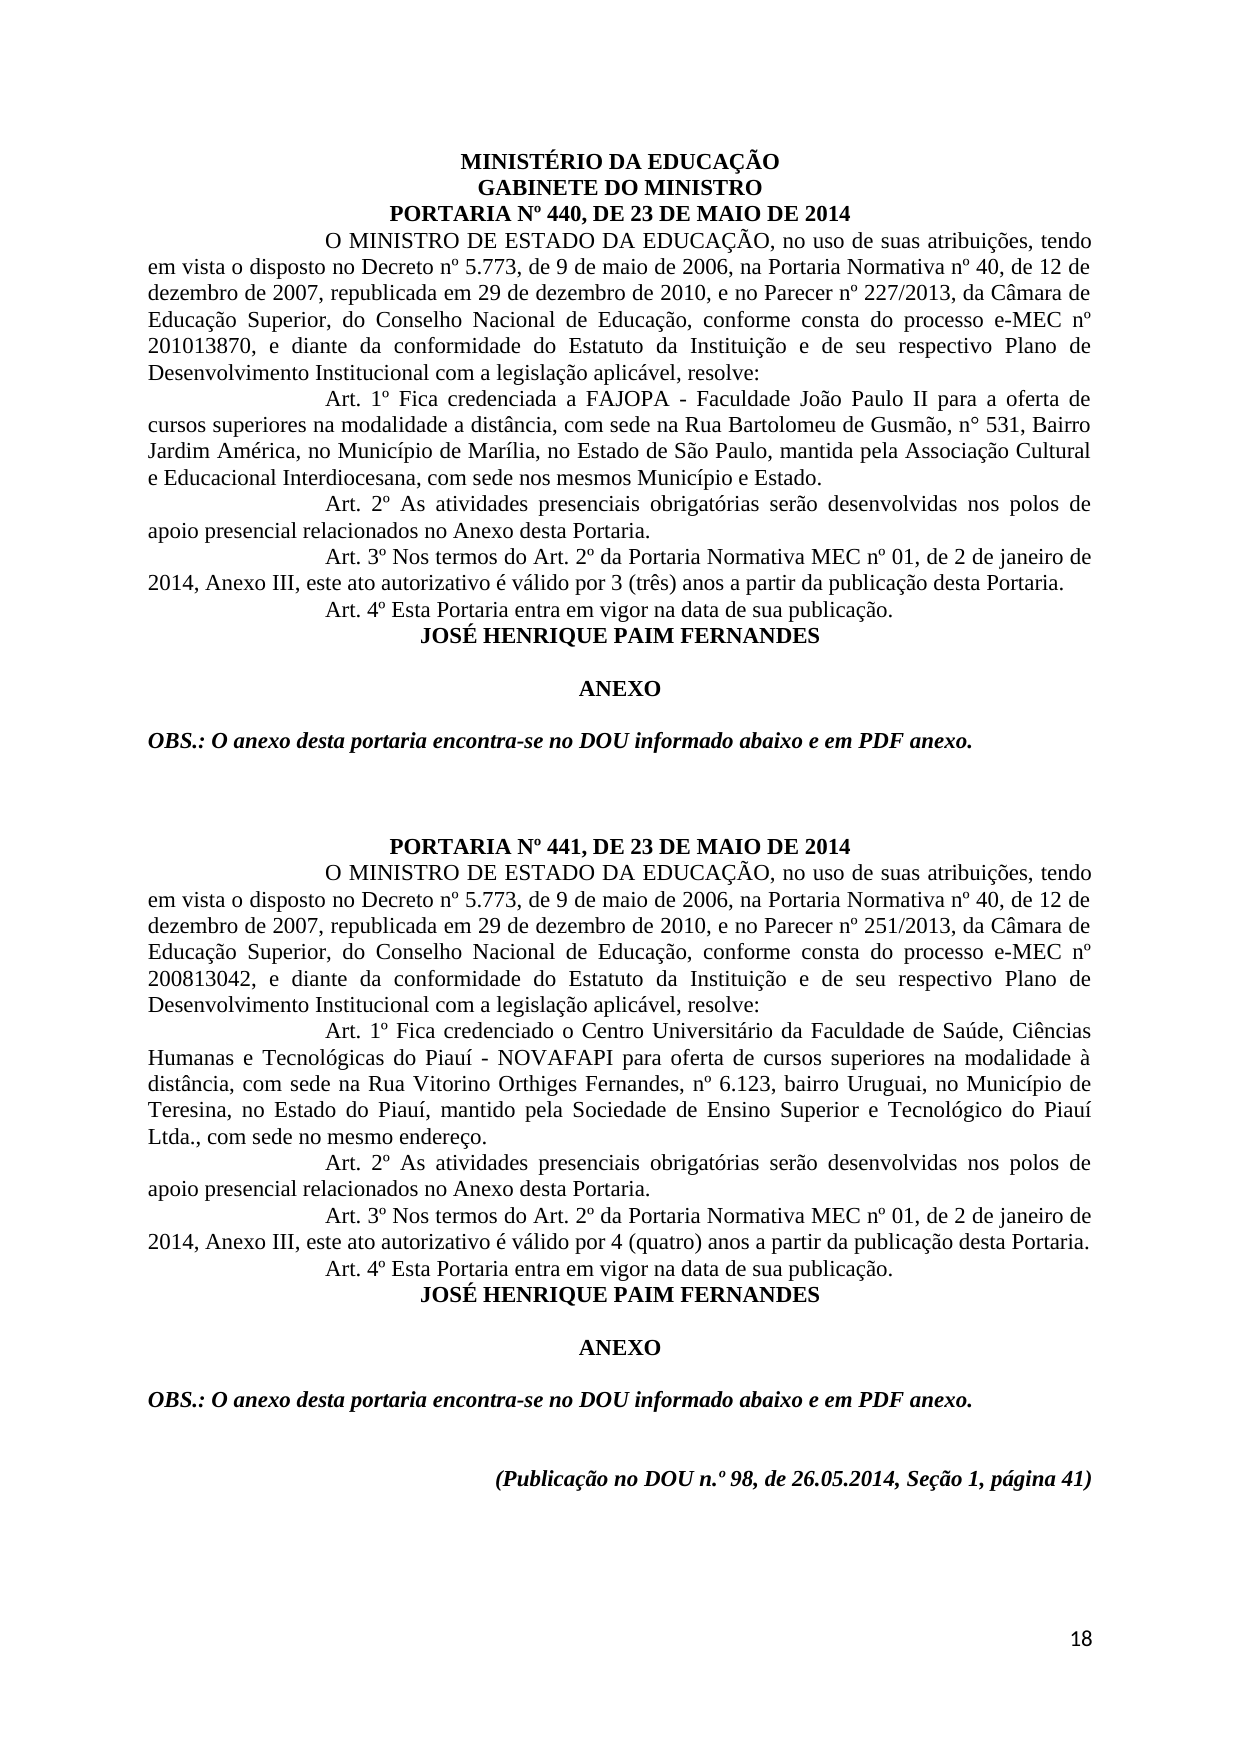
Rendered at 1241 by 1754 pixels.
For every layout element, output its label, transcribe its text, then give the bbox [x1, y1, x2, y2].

text Art. 2º As atividades presenciais obrigatórias serão desenvolvidas nos polos de apoio presencial relacionados no Anexo desta Portaria. [148, 490, 1092, 543]
text Art. 1º Fica credenciado o Centro Universitário da Faculdade de Saúde, Ciências Humanas e Tecnológicas do Piauí - NOVAFAPI para oferta de cursos superiores na modalidade à distância, com sede na Rua Vitorino Orthiges Fernandes, nº 6.123, bairro Uruguai, no Município de Teresina, no Estado do Piauí, mantido pela Sociedade de Ensino Superior e Tecnológico do Piauí Ltda., com sede no mesmo endereço. [148, 1017, 1092, 1149]
text OBS.: O anexo desta portaria encontra-se no DOU informado abaixo e em PDF anexo. [148, 1386, 1092, 1413]
text MINISTÉRIO DA EDUCAÇÃO [148, 148, 1092, 174]
text Art. 3º Nos termos do Art. 2º da Portaria Normativa MEC nº 01, de 2 de janeiro de 2014, Anexo III, este ato autorizativo é válido por 3 (três) anos a partir da publicação desta Portaria. [148, 543, 1092, 596]
text O MINISTRO DE ESTADO DA EDUCAÇÃO, no uso de suas atribuições, tendo em vista o disposto no Decreto nº 5.773, de 9 de maio de 2006, na Portaria Normativa nº 40, de 12 de dezembro de 2007, republicada em 29 de dezembro de 2010, e no Parecer nº 227/2013, da Câmara de Educação Superior, do Conselho Nacional de Educação, conforme consta do processo e-MEC nº 201013870, e diante da conformidade do Estatuto da Instituição e de seu respectivo Plano de Desenvolvimento Institucional com a legislação aplicável, resolve: [148, 227, 1092, 385]
text Art. 1º Fica credenciada a FAJOPA - Faculdade João Paulo II para a oferta de cursos superiores na modalidade a distância, com sede na Rua Bartolomeu de Gusmão, n° 531, Bairro Jardim América, no Município de Marília, no Estado de São Paulo, mantida pela Associação Cultural e Educacional Interdiocesana, com sede nos mesmos Município e Estado. [148, 385, 1092, 490]
text PORTARIA Nº 440, DE 23 DE MAIO DE 2014 [148, 200, 1092, 227]
text OBS.: O anexo desta portaria encontra-se no DOU informado abaixo e em PDF anexo. [148, 727, 1092, 754]
text (Publicação no DOU n.º 98, de 26.05.2014, Seção 1, página 41) [148, 1465, 1092, 1492]
text GABINETE DO MINISTRO [148, 174, 1092, 200]
text Art. 2º As atividades presenciais obrigatórias serão desenvolvidas nos polos de apoio presencial relacionados no Anexo desta Portaria. [148, 1149, 1092, 1202]
text Art. 4º Esta Portaria entra em vigor na data de sua publicação. [148, 596, 1092, 622]
text ANEXO [148, 675, 1092, 701]
text JOSÉ HENRIQUE PAIM FERNANDES [148, 622, 1092, 648]
text Art. 3º Nos termos do Art. 2º da Portaria Normativa MEC nº 01, de 2 de janeiro de 2014, Anexo III, este ato autorizativo é válido por 4 (quatro) anos a partir da publicação desta Portaria. [148, 1202, 1092, 1254]
text Art. 4º Esta Portaria entra em vigor na data de sua publicação. [148, 1254, 1092, 1281]
text JOSÉ HENRIQUE PAIM FERNANDES [148, 1281, 1092, 1307]
text PORTARIA Nº 441, DE 23 DE MAIO DE 2014 [148, 833, 1092, 859]
text ANEXO [148, 1334, 1092, 1360]
text O MINISTRO DE ESTADO DA EDUCAÇÃO, no uso de suas atribuições, tendo em vista o disposto no Decreto nº 5.773, de 9 de maio de 2006, na Portaria Normativa nº 40, de 12 de dezembro de 2007, republicada em 29 de dezembro de 2010, e no Parecer nº 251/2013, da Câmara de Educação Superior, do Conselho Nacional de Educação, conforme consta do processo e-MEC nº 200813042, e diante da conformidade do Estatuto da Instituição e de seu respectivo Plano de Desenvolvimento Institucional com a legislação aplicável, resolve: [148, 859, 1092, 1017]
